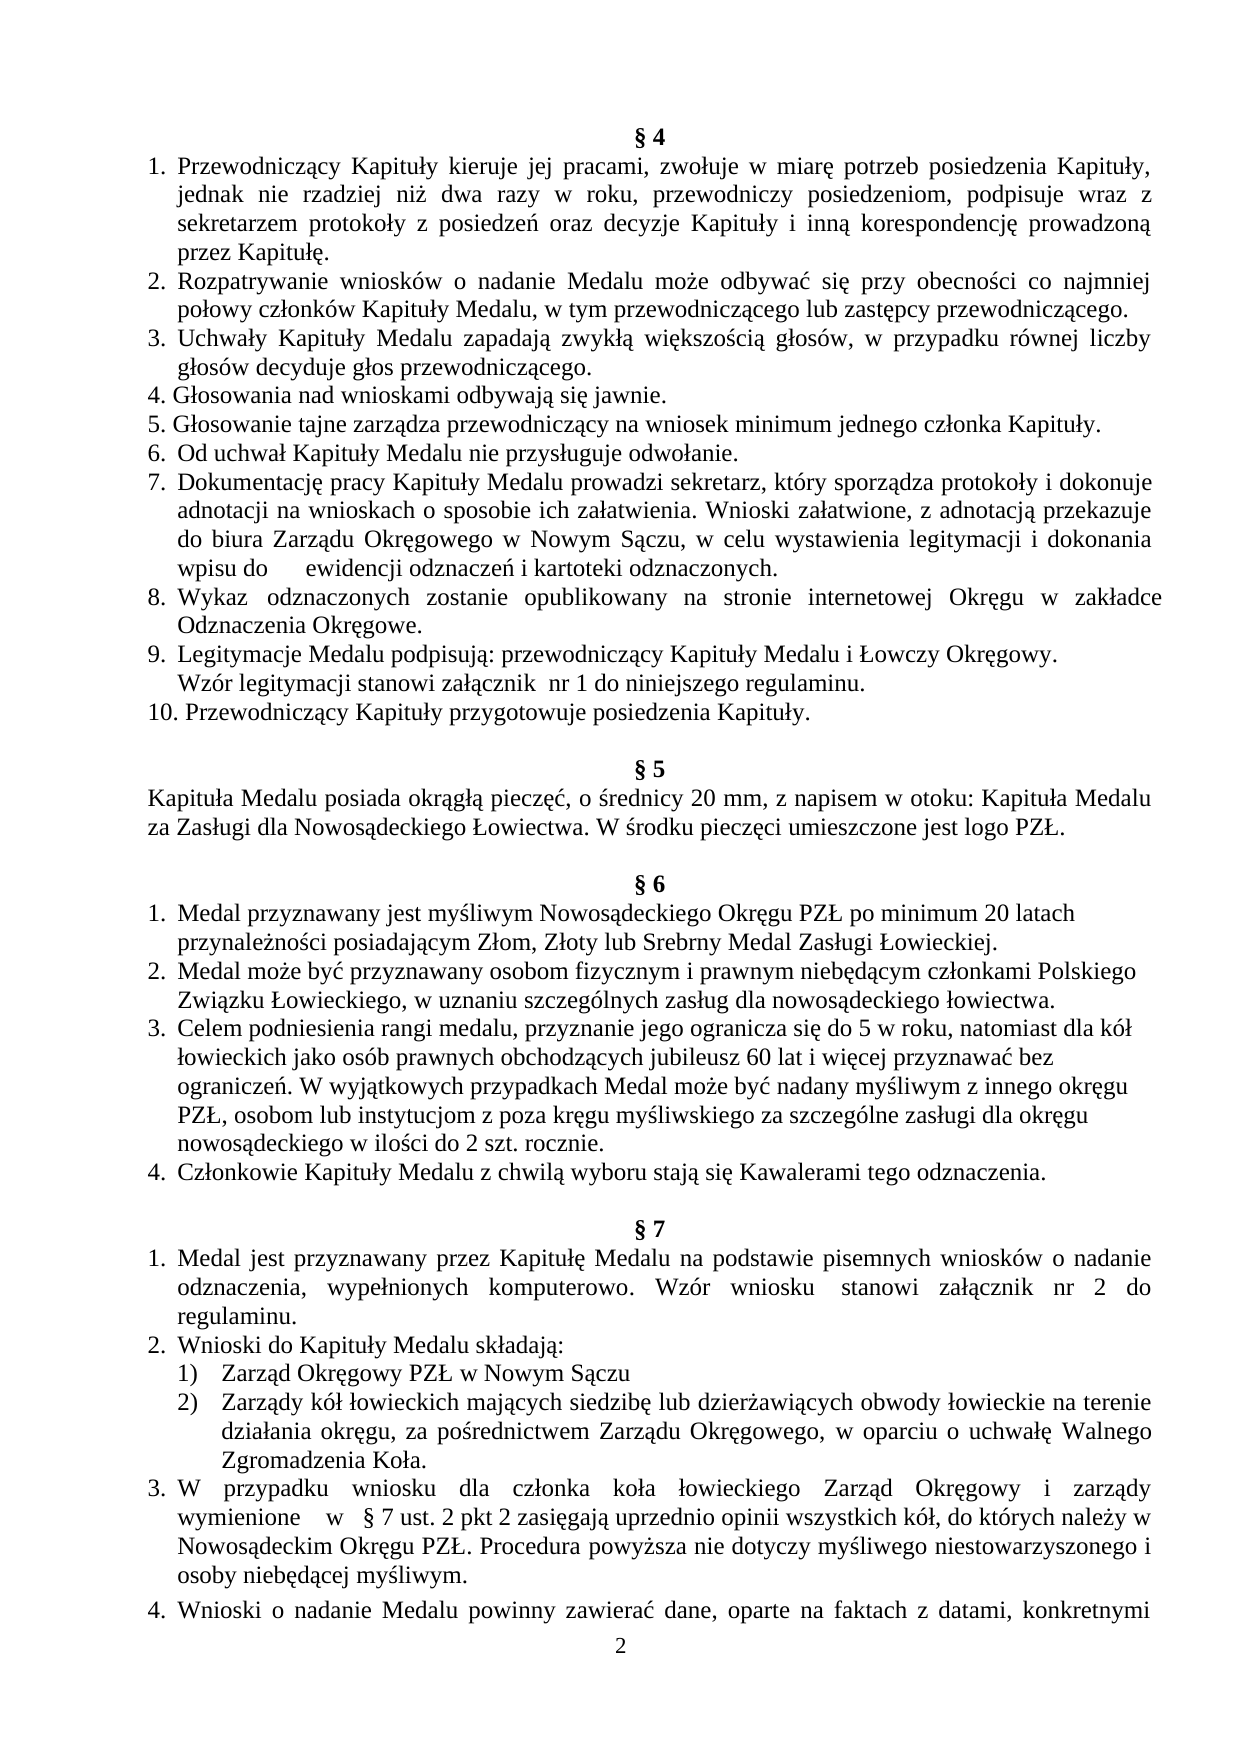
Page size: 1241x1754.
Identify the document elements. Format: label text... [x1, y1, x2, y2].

list W przypadku wniosku dla członka koła łowieckiego Zarząd Okręgowy i zarządy wymienione w § 7 ust. 2 pkt 2 zasięgają uprzednio opinii wszystkich kół, do których należy w Nowosądeckim Okręgu PZŁ. Procedura powyższa nie dotyczy myśliwego niestowarzyszonego i osoby niebędącej myśliwym. [147, 1473, 1152, 1588]
list Legitymacje Medalu podpisują: przewodniczący Kapituły Medalu i Łowczy Okręgowy. [147, 639, 1152, 668]
text Kapituła Medalu posiada okrągłą pieczęć, o średnicy 20 mm, z napisem w otoku: Kapituła Medalu za Zasługi dla Nowosądeckiego Łowiectwa. W środku pieczęci umieszczone jest logo PZŁ. [147, 783, 1152, 841]
subtitle § 7 [634, 1215, 1163, 1243]
list Medal jest przyznawany przez Kapitułę Medalu na podstawie pisemnych wniosków o nadanie odznaczenia, wypełnionych komputerowo. Wzór wniosku stanowi załącznik nr 2 do regulaminu. [147, 1243, 1152, 1330]
list Medal może być przyznawany osobom fizycznym i prawnym niebędącym członkami Polskiego Związku Łowieckiego, w uznaniu szczególnych zasług dla nowosądeckiego łowiectwa. [147, 956, 1152, 1013]
subtitle § 6 [634, 870, 1163, 898]
subtitle § 4 [634, 122, 1163, 151]
list Wzór legitymacji stanowi załącznik nr 1 do niniejszego regulaminu. [177, 668, 1152, 697]
list Dokumentację pracy Kapituły Medalu prowadzi sekretarz, który sporządza protokoły i dokonuje adnotacji na wnioskach o sposobie ich załatwienia. Wnioski załatwione, z adnotacją przekazuje do biura Zarządu Okręgowego w Nowym Sączu, w celu wystawienia legitymacji i dokonania wpisu do ewidencji odznaczeń i kartoteki odznaczonych. [147, 467, 1152, 582]
list Wnioski do Kapituły Medalu składają: [147, 1330, 1163, 1358]
list Głosowania nad wnioskami odbywają się jawnie. [147, 381, 1163, 409]
list Zarządy kół łowieckich mających siedzibę lub dzierżawiących obwody łowieckie na terenie działania okręgu, za pośrednictwem Zarządu Okręgowego, w oparciu o uchwałę Walnego Zgromadzenia Koła. [177, 1387, 1152, 1473]
list Głosowanie tajne zarządza przewodniczący na wniosek minimum jednego członka Kapituły. [147, 409, 1163, 438]
list Wykaz odznaczonych zostanie opublikowany na stronie internetowej Okręgu w zakładce Odznaczenia Okręgowe. [147, 582, 1163, 639]
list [147, 1595, 1151, 1624]
subtitle § 5 [634, 755, 1163, 783]
list Zarząd Okręgowy PZŁ w Nowym Sączu [177, 1358, 1163, 1387]
list Członkowie Kapituły Medalu z chwilą wyboru stają się Kawalerami tego odznaczenia. [147, 1157, 1151, 1186]
list Przewodniczący Kapituły przygotowuje posiedzenia Kapituły. [147, 697, 1163, 726]
list Medal przyznawany jest myśliwym Nowosądeckiego Okręgu PZŁ po minimum 20 latach przynależności posiadającym Złom, Złoty lub Srebrny Medal Zasługi Łowieckiej. [147, 898, 1151, 956]
list Od uchwał Kapituły Medalu nie przysługuje odwołanie. [147, 438, 1163, 467]
list Przewodniczący Kapituły kieruje jej pracami, zwołuje w miarę potrzeb posiedzenia Kapituły, jednak nie rzadziej niż dwa razy w roku, przewodniczy posiedzeniom, podpisuje wraz z sekretarzem protokoły z posiedzeń oraz decyzje Kapituły i inną korespondencję prowadzoną przez Kapitułę. [147, 151, 1152, 266]
list Uchwały Kapituły Medalu zapadają zwykłą większością głosów, w przypadku równej liczby głosów decyduje głos przewodniczącego. [147, 323, 1151, 381]
list Celem podniesienia rangi medalu, przyznanie jego ogranicza się do 5 w roku, natomiast dla kół łowieckich jako osób prawnych obchodzących jubileusz 60 lat i więcej przyznawać bez ograniczeń. W wyjątkowych przypadkach Medal może być nadany myśliwym z innego okręgu PZŁ, osobom lub instytucjom z poza kręgu myśliwskiego za szczególne zasługi dla okręgu nowosądeckiego w ilości do 2 szt. rocznie. [147, 1013, 1151, 1157]
list Rozpatrywanie wniosków o nadanie Medalu może odbywać się przy obecności co najmniej połowy członków Kapituły Medalu, w tym przewodniczącego lub zastępcy przewodniczącego. [147, 266, 1152, 323]
